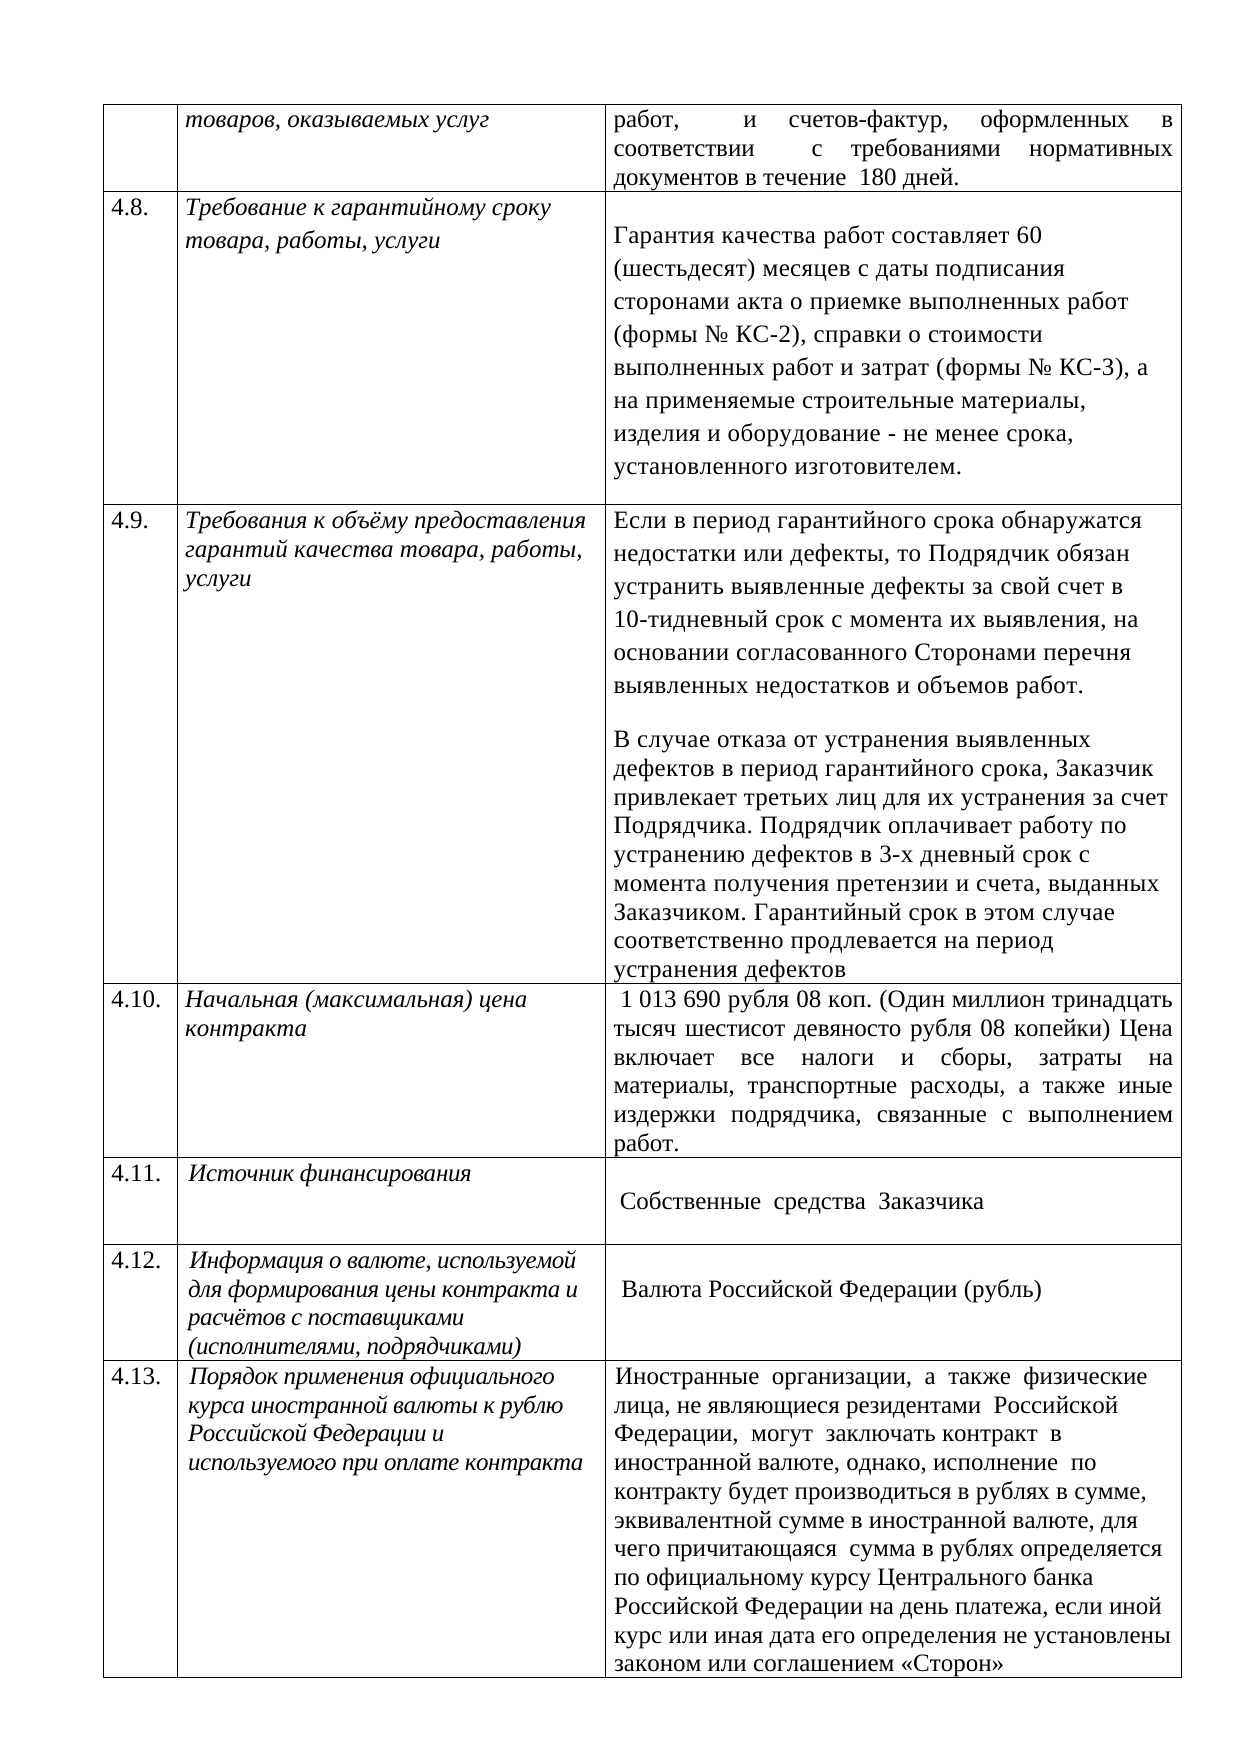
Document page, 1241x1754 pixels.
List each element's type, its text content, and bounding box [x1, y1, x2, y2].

table_cell Требования к объёму предоставления гарантий качества товара, работы, услуги [178, 505, 605, 983]
table_cell Порядок применения официального курса иностранной валюты к рублю Российской Федерации и используемого при оплате контракта [178, 1361, 605, 1677]
table_cell Форма, сроки и порядок оплаты выполняемых работ, поставляемых товаров, оказываемых услуг [178, 105, 605, 191]
table_cell 1 013 690 рубля 08 коп. (Один миллион тринадцать тысяч шестисот девяносто рубля 08 копейки) Цена включает все налоги и сборы, затраты на материалы, транспортные расходы, а также иные издержки подрядчика, связанные с выполнением работ. [606, 984, 1181, 1157]
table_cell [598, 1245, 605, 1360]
table_cell [104, 984, 177, 1157]
table_cell Гарантия качества работ составляет 60 (шестьдесят) месяцев с даты подписания сторонами акта о приемке выполненных работ (формы № КС-2), справки о стоимости выполненных работ и затрат (формы № КС-3), а на применяемые строительные материалы, изделия и оборудование - не менее срока, установленного изготовителем. [606, 192, 1181, 504]
table_cell Если в период гарантийного срока обнаружатся недостатки или дефекты, то Подрядчик обязан устранить выявленные дефекты за свой счет в 10-тидневный срок с момента их выявления, на основании согласованного Сторонами перечня выявленных недостатков и объемов работ. В случае отказа от устранения выявленных дефектов в период гарантийного срока, Заказчик привлекает третьих лиц для их устранения за счет Подрядчика. Подрядчик оплачивает работу по устранению дефектов в 3-х дневный срок с момента получения претензии и счета, выданных Заказчиком. Гарантийный срок в этом случае соответственно продлевается на период устранения дефектов [606, 505, 1181, 983]
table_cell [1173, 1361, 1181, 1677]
table_cell Собственные средства Заказчика [606, 1158, 1181, 1244]
table_cell Начальная (максимальная) цена контракта [178, 984, 605, 1157]
table_cell [104, 105, 177, 191]
table_cell Валюта Российской Федерации (рубль) [606, 1245, 1181, 1360]
table_cell Источник финансирования [178, 1158, 605, 1244]
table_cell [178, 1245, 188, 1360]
table_cell Требование к гарантийному сроку товара, работы, услуги [178, 192, 605, 504]
table_cell [104, 192, 177, 504]
table_cell [104, 505, 177, 983]
table_cell [104, 1361, 177, 1677]
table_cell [606, 105, 1181, 191]
table_cell [104, 1245, 177, 1360]
table_cell [104, 1158, 177, 1244]
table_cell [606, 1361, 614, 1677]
